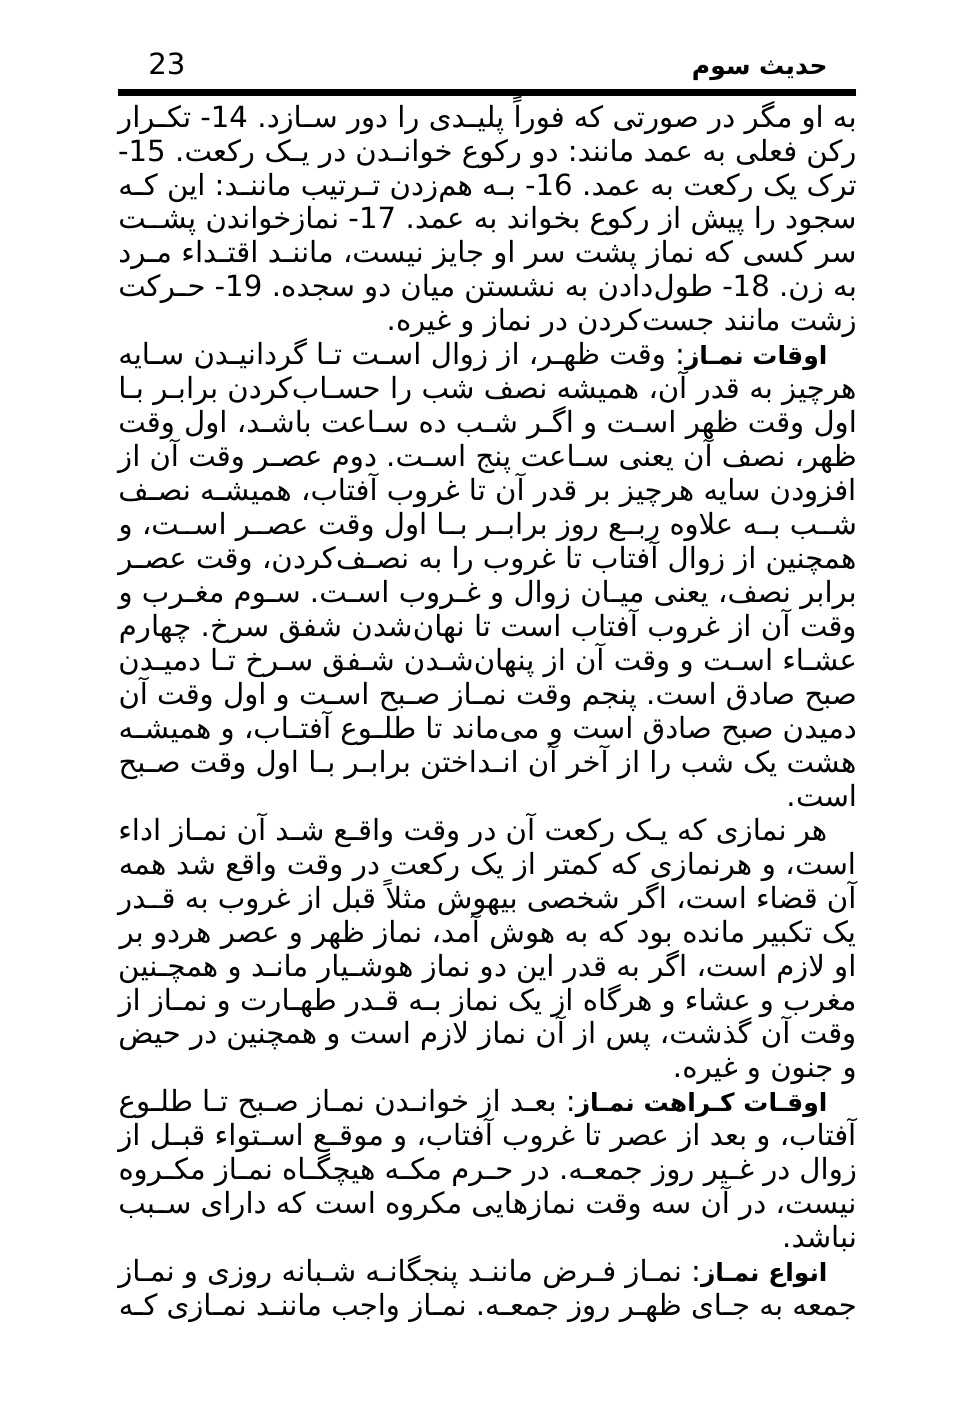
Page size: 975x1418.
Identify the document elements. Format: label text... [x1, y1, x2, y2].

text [118, 100, 857, 338]
text هر نمازی که یک رکعت آن در وقت واقع شد آن نماز اداء است، و هرنمازی که کمتر از یک رکعت در وقت واقع شد همه آن قضاء است، اگر شخصی بیهوش مثلاً قبل از غروب به قدر یک تکبیر مانده بود که به هوش آمد، نماز ظهر و عصر هردو بر او لازم است، اگر به قدر این دو نماز هوشیار ماند و همچنین مغرب و عشاء و هرگاه از یک نماز به قدر طهارت و نماز از وقت آن گذشت، پس از آن نماز لازم است و همچنین در حیض و جنون و غیره. [118, 813, 857, 1085]
text اوقات کراهت نماز: بعد از خواندن نماز صبح تا طلوع آفتاب، و بعد از عصر تا غروب آفتاب، و موقع استواء قبل از زوال در غیر روز جمعه. در حرم مکه هیچگاه نماز مکروه نیست، در آن سه وقت نمازهایی مکروه است که دارای سبب نباشد. [118, 1085, 857, 1254]
text اوقات نماز: وقت ظهر، از زوال است تا گردانیدن سایه هرچیز به قدر آن، همیشه نصف شب را حساب‌کردن برابر با اول وقت ظهر است و اگر شب ده ساعت باشد، اول وقت ظهر، نصف آن یعنی ساعت پنج است. دوم عصر وقت آن از افزودن سایه هرچیز بر قدر آن تا غروب آفتاب، همیشه نصف شب به علاوه ربع روز برابر با اول وقت عصر است، و همچنین از زوال آفتاب تا غروب را به نصف‌کردن، وقت عصر برابر نصف، یعنی میان زوال و غروب است. سوم مغرب و وقت آن از غروب آفتاب است تا نهان‌شدن شفق سرخ. چهارم عشاء است و وقت آن از پنهان‌شدن شفق سرخ تا دمیدن صبح صادق است. پنجم وقت نماز صبح است و اول وقت آن دمیدن صبح صادق است و می‌ماند تا طلوع آفتاب، و همیشه هشت یک شب را از آخر آن انداختن برابر با اول وقت صبح است. [118, 338, 857, 813]
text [118, 1254, 857, 1322]
